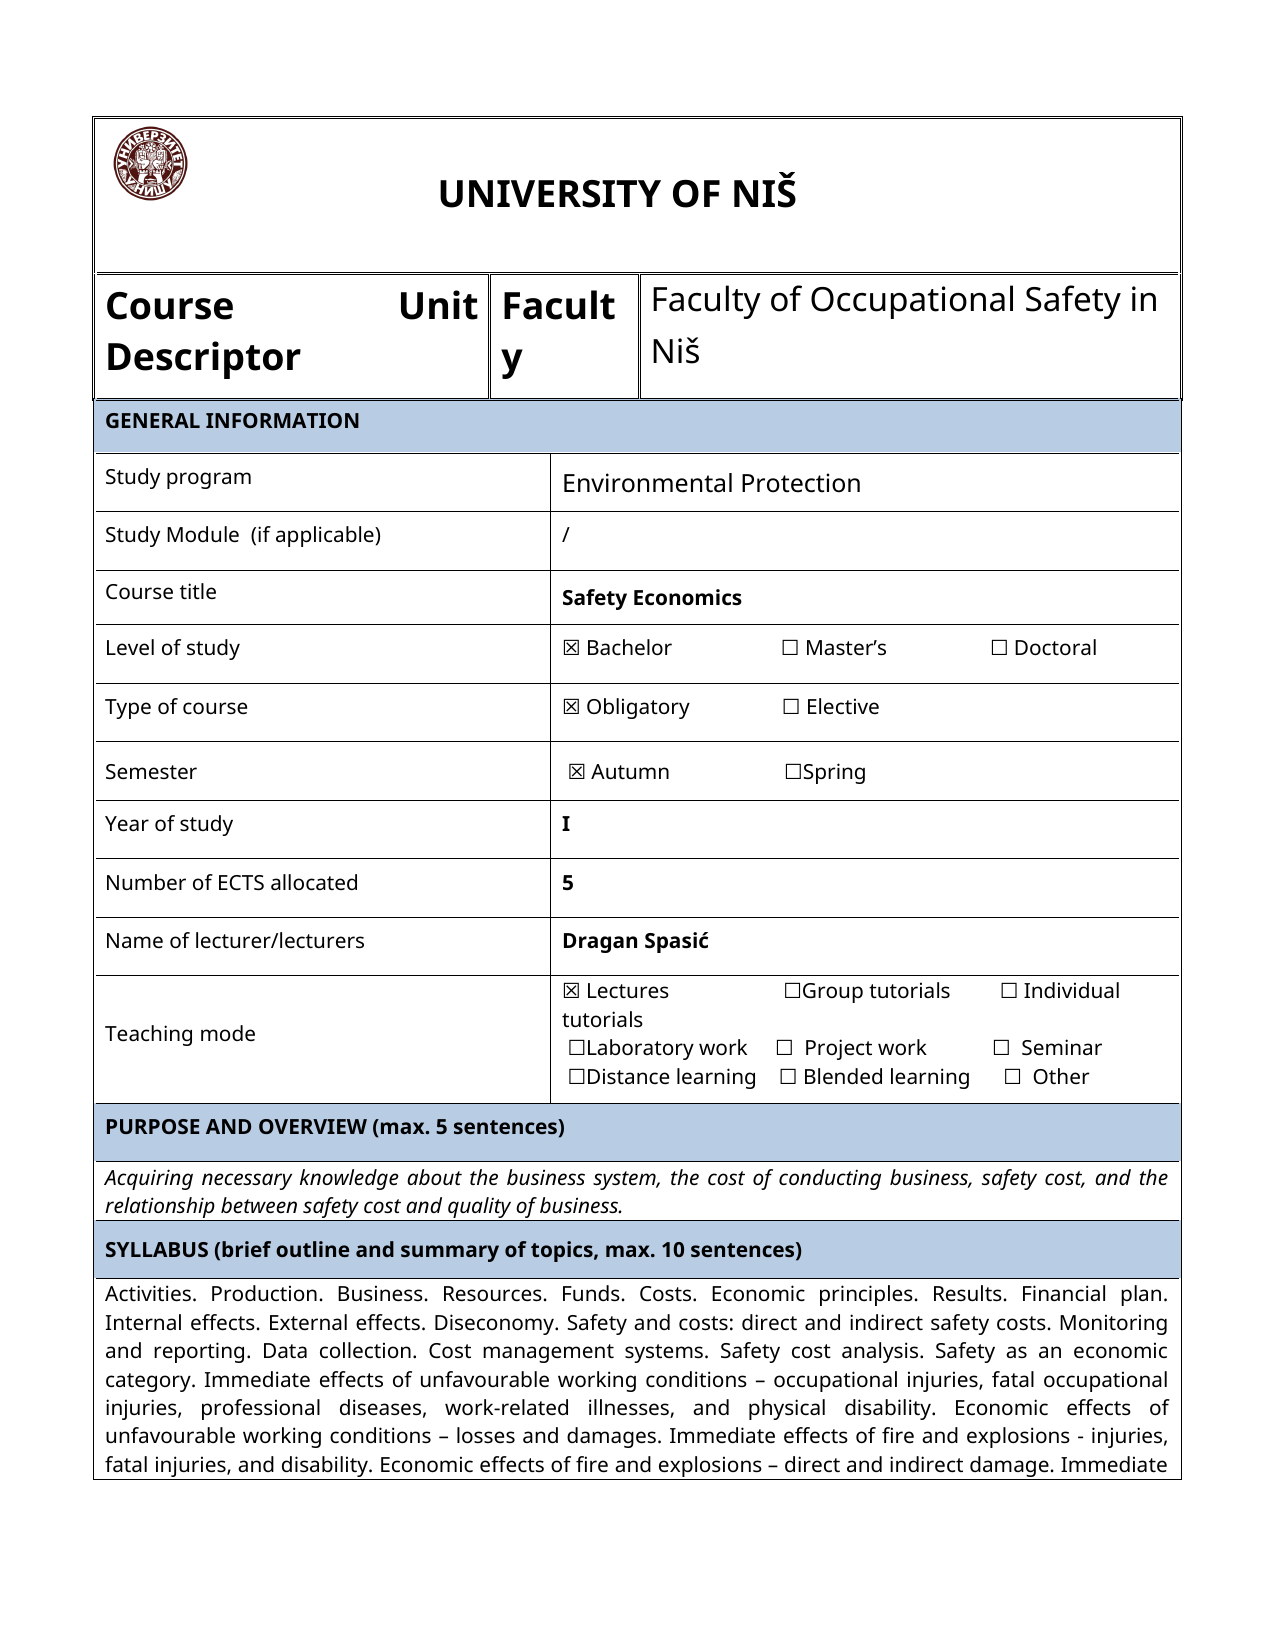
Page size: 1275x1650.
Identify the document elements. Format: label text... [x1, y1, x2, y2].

table_cell Semester [94, 741, 550, 800]
table_cell Course Unit Descriptor [94, 272, 490, 397]
table_cell Faculty of Occupational Safety in Niš [639, 272, 1181, 397]
table_cell ☒ Obligatory ☐ Elective [551, 683, 1181, 741]
table_cell Type of course [94, 683, 550, 741]
table_header UNIVERSITY OF NIŠ [95, 119, 1180, 272]
table_cell ☒ Autumn ☐Spring [551, 741, 1181, 800]
table_cell GENERAL INFORMATION [94, 398, 1181, 452]
table_cell Teaching mode [94, 975, 550, 1103]
table_cell Course title [94, 570, 550, 624]
table_cell Level of study [94, 624, 550, 683]
table_cell I [551, 800, 1181, 858]
table_cell SYLLABUS (brief outline and summary of topics, max. 10 sentences) [94, 1220, 1181, 1278]
table_cell Faculty [491, 275, 638, 397]
table_cell Study Module (if applicable) [94, 511, 550, 569]
table_cell Acquiring necessary knowledge about the business system, the cost of conducting business, safety cost, and the relationship between safety cost and quality of business. [94, 1161, 1181, 1220]
table_cell Year of study [94, 800, 550, 858]
table_cell ☒ Bachelor ☐ Master’s ☐ Doctoral [551, 624, 1181, 683]
table_cell Name of lecturer/lecturers [94, 917, 550, 975]
table_cell Dragan Spasić [551, 917, 1181, 975]
table_cell ☒ Lectures ☐Group tutorials ☐ Individual tutorials ☐Laboratory work ☐ Project work ☐ Seminar ☐Distance learning ☐ Blended learning ☐ Other [551, 975, 1181, 1103]
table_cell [94, 1278, 1181, 1478]
table_cell Environmental Protection [551, 453, 1181, 511]
table_cell Number of ECTS allocated [94, 858, 550, 917]
table_cell Study program [94, 453, 550, 511]
table_cell PURPOSE AND OVERVIEW (max. 5 sentences) [94, 1103, 1181, 1161]
table_cell Safety Economics [551, 570, 1181, 624]
table_cell 5 [551, 858, 1181, 917]
table_cell / [551, 511, 1181, 569]
